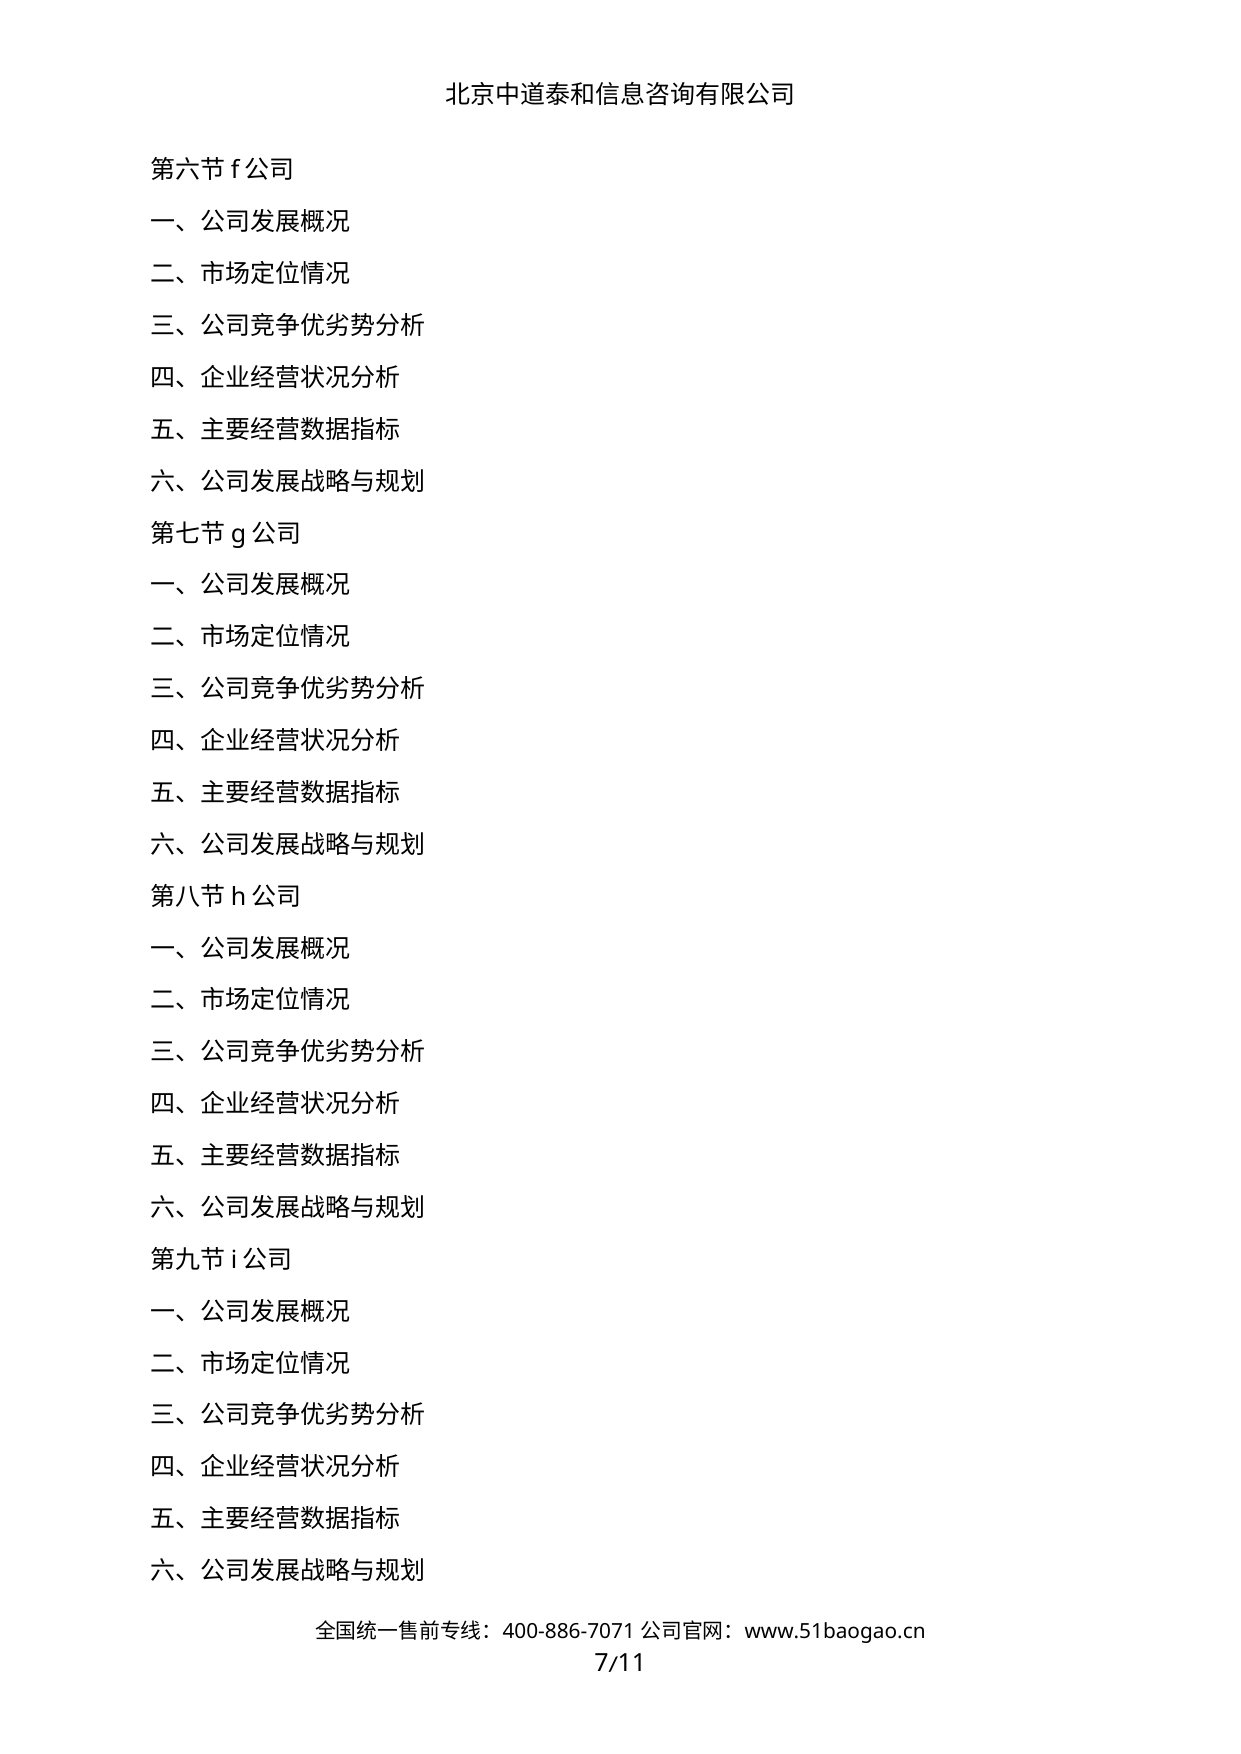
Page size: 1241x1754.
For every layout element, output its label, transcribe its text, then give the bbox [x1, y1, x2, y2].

text 三、公司竞争优劣势分析 [150, 1395, 1090, 1431]
text 三、公司竞争优劣势分析 [150, 1032, 1090, 1068]
text 一、公司发展概况 [150, 1291, 1090, 1327]
text 五、主要经营数据指标 [150, 1499, 1090, 1535]
text 一、公司发展概况 [150, 202, 1090, 238]
text 第七节 g公司 [150, 513, 1090, 549]
text 第九节 i公司 [150, 1239, 1090, 1276]
text 五、主要经营数据指标 [150, 772, 1090, 809]
text 四、企业经营状况分析 [150, 357, 1090, 394]
text 六、公司发展战略与规划 [150, 1551, 1090, 1587]
text 五、主要经营数据指标 [150, 1136, 1090, 1172]
text 六、公司发展战略与规划 [150, 461, 1090, 497]
text 四、企业经营状况分析 [150, 1447, 1090, 1483]
text 四、企业经营状况分析 [150, 1084, 1090, 1120]
text 三、公司竞争优劣势分析 [150, 669, 1090, 705]
text 二、市场定位情况 [150, 617, 1090, 653]
text 一、公司发展概况 [150, 565, 1090, 601]
text 第六节 f公司 [150, 150, 1090, 186]
text 第八节 h公司 [150, 876, 1090, 912]
text 六、公司发展战略与规划 [150, 824, 1090, 861]
text 三、公司竞争优劣势分析 [150, 306, 1090, 342]
text 一、公司发展概况 [150, 928, 1090, 964]
text 二、市场定位情况 [150, 1343, 1090, 1379]
text 五、主要经营数据指标 [150, 409, 1090, 446]
text 二、市场定位情况 [150, 254, 1090, 290]
text 四、企业经营状况分析 [150, 721, 1090, 757]
text 六、公司发展战略与规划 [150, 1187, 1090, 1224]
text 二、市场定位情况 [150, 980, 1090, 1016]
